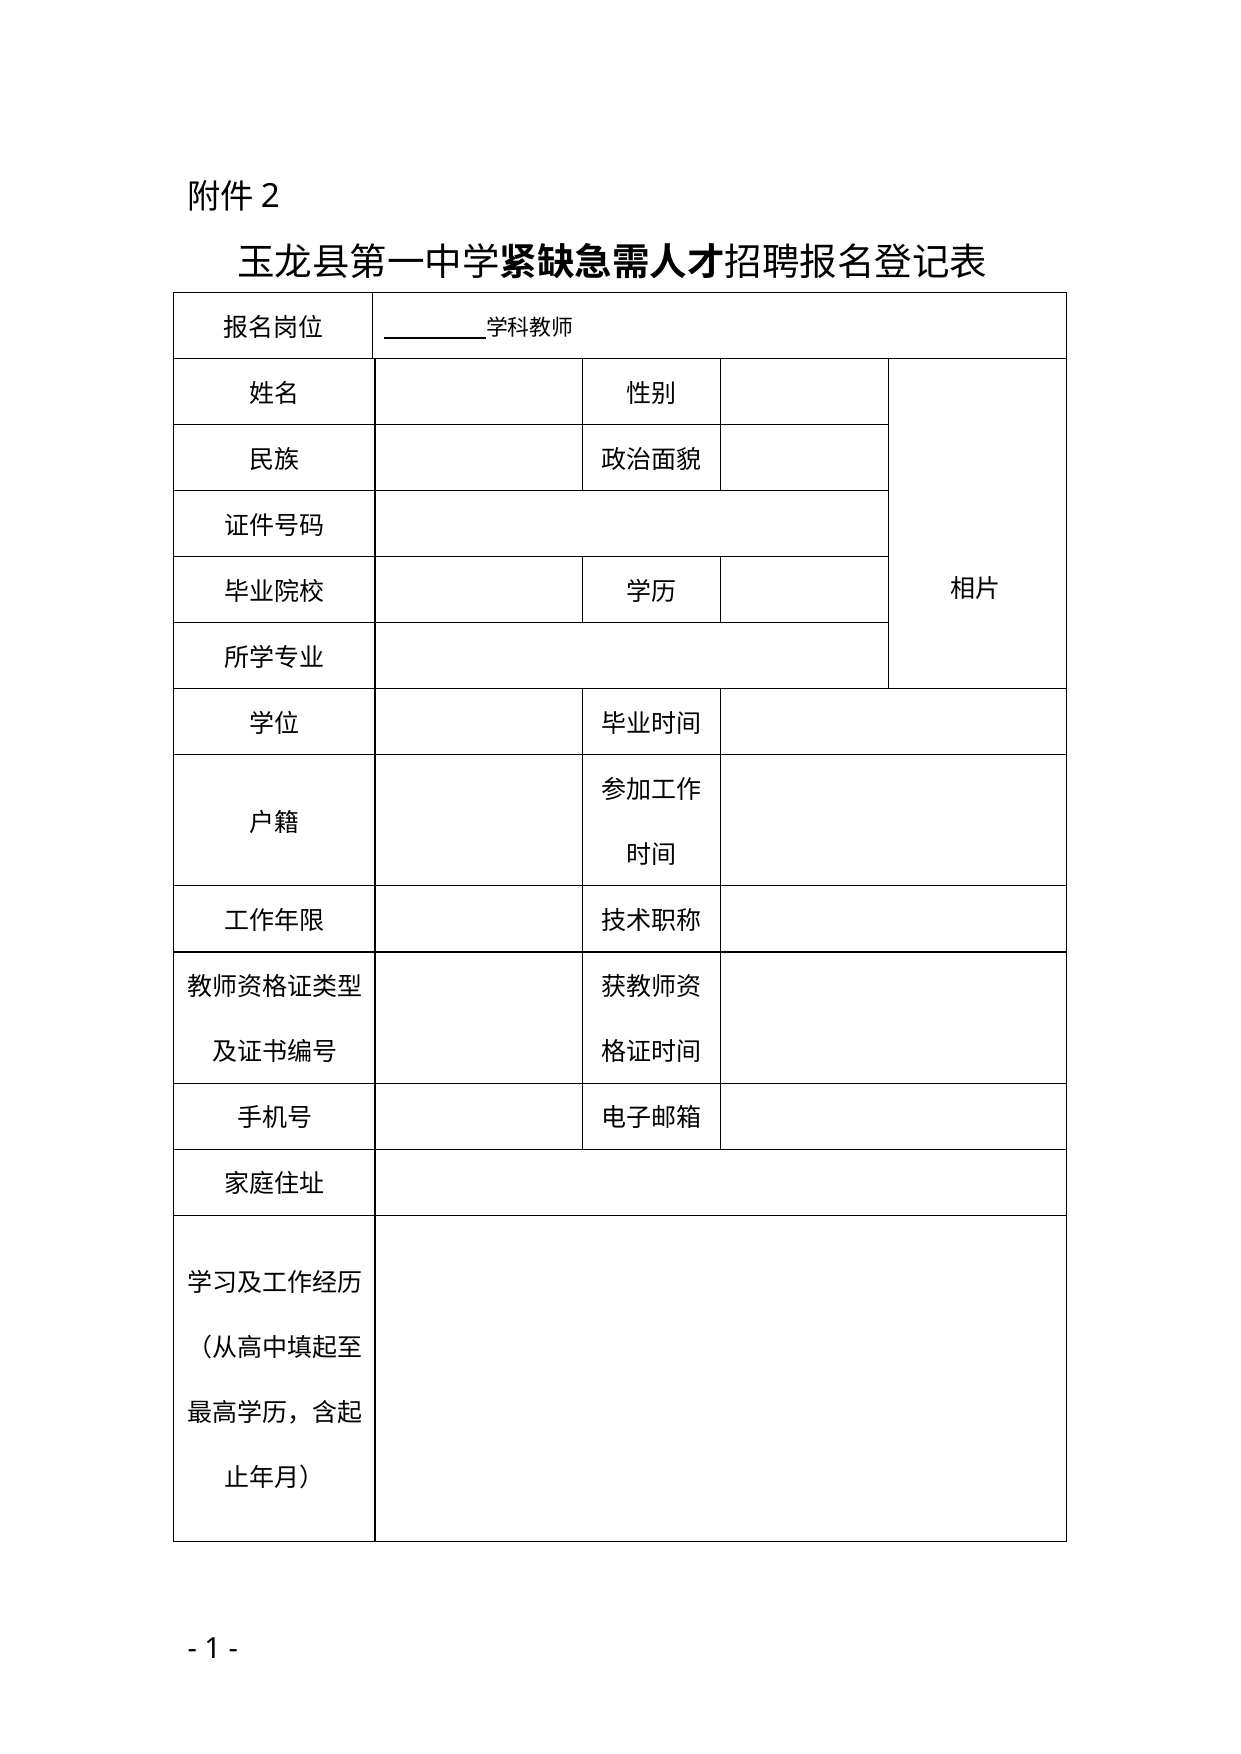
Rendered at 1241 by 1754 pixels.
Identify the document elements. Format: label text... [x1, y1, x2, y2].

table_cell 证件号码 [174, 491, 374, 556]
text 玉龙县第一中学紧缺急需人才招聘报名登记表 [187, 227, 1036, 292]
table_cell 参加工作时间 [583, 755, 720, 885]
table_cell 学历 [583, 557, 720, 622]
table_cell [376, 425, 582, 490]
table_header 报名岗位 [174, 293, 372, 358]
table_cell [376, 623, 888, 688]
table_cell [376, 1084, 582, 1148]
text 附件2 [187, 162, 1053, 227]
table_cell [721, 755, 1066, 885]
table_cell [721, 557, 888, 622]
table_cell [376, 689, 582, 754]
table_cell [376, 755, 582, 885]
table_cell 电子邮箱 [583, 1084, 720, 1148]
table_cell 民族 [174, 425, 374, 490]
table_cell 学习及工作经历 （从高中填起至最高学历，含起止年月） [174, 1216, 374, 1541]
table_cell 毕业院校 [174, 557, 374, 622]
table_cell 技术职称 [583, 886, 720, 951]
table_cell 所学专业 [174, 623, 374, 688]
table_cell 户籍 [174, 755, 374, 885]
table_cell [376, 953, 582, 1082]
table_cell [721, 1084, 1066, 1148]
table_cell 毕业时间 [583, 689, 720, 754]
table_cell [376, 886, 582, 951]
table_cell [721, 689, 1066, 754]
table_cell [721, 886, 1066, 951]
table_cell [376, 1150, 1066, 1214]
table_cell 教师资格证类型及证书编号 [174, 953, 374, 1082]
table_cell 学位 [174, 689, 374, 754]
table_cell 姓名 [174, 359, 374, 424]
table_header 学科教师 [373, 293, 1066, 358]
table_cell 性别 [583, 359, 720, 424]
table_cell 工作年限 [174, 886, 374, 951]
table_cell 获教师资格证时间 [583, 953, 720, 1082]
table_cell 手机号 [174, 1084, 374, 1148]
table_cell [376, 557, 582, 622]
table_cell [376, 491, 888, 556]
table_cell [376, 1216, 1066, 1541]
table_cell [721, 953, 1066, 1082]
table_cell [721, 425, 888, 490]
table_cell [376, 359, 582, 424]
table_cell [721, 359, 888, 424]
table_cell 相片 [889, 359, 1066, 688]
table_cell 政治面貌 [583, 425, 720, 490]
table_cell 家庭住址 [174, 1150, 374, 1214]
